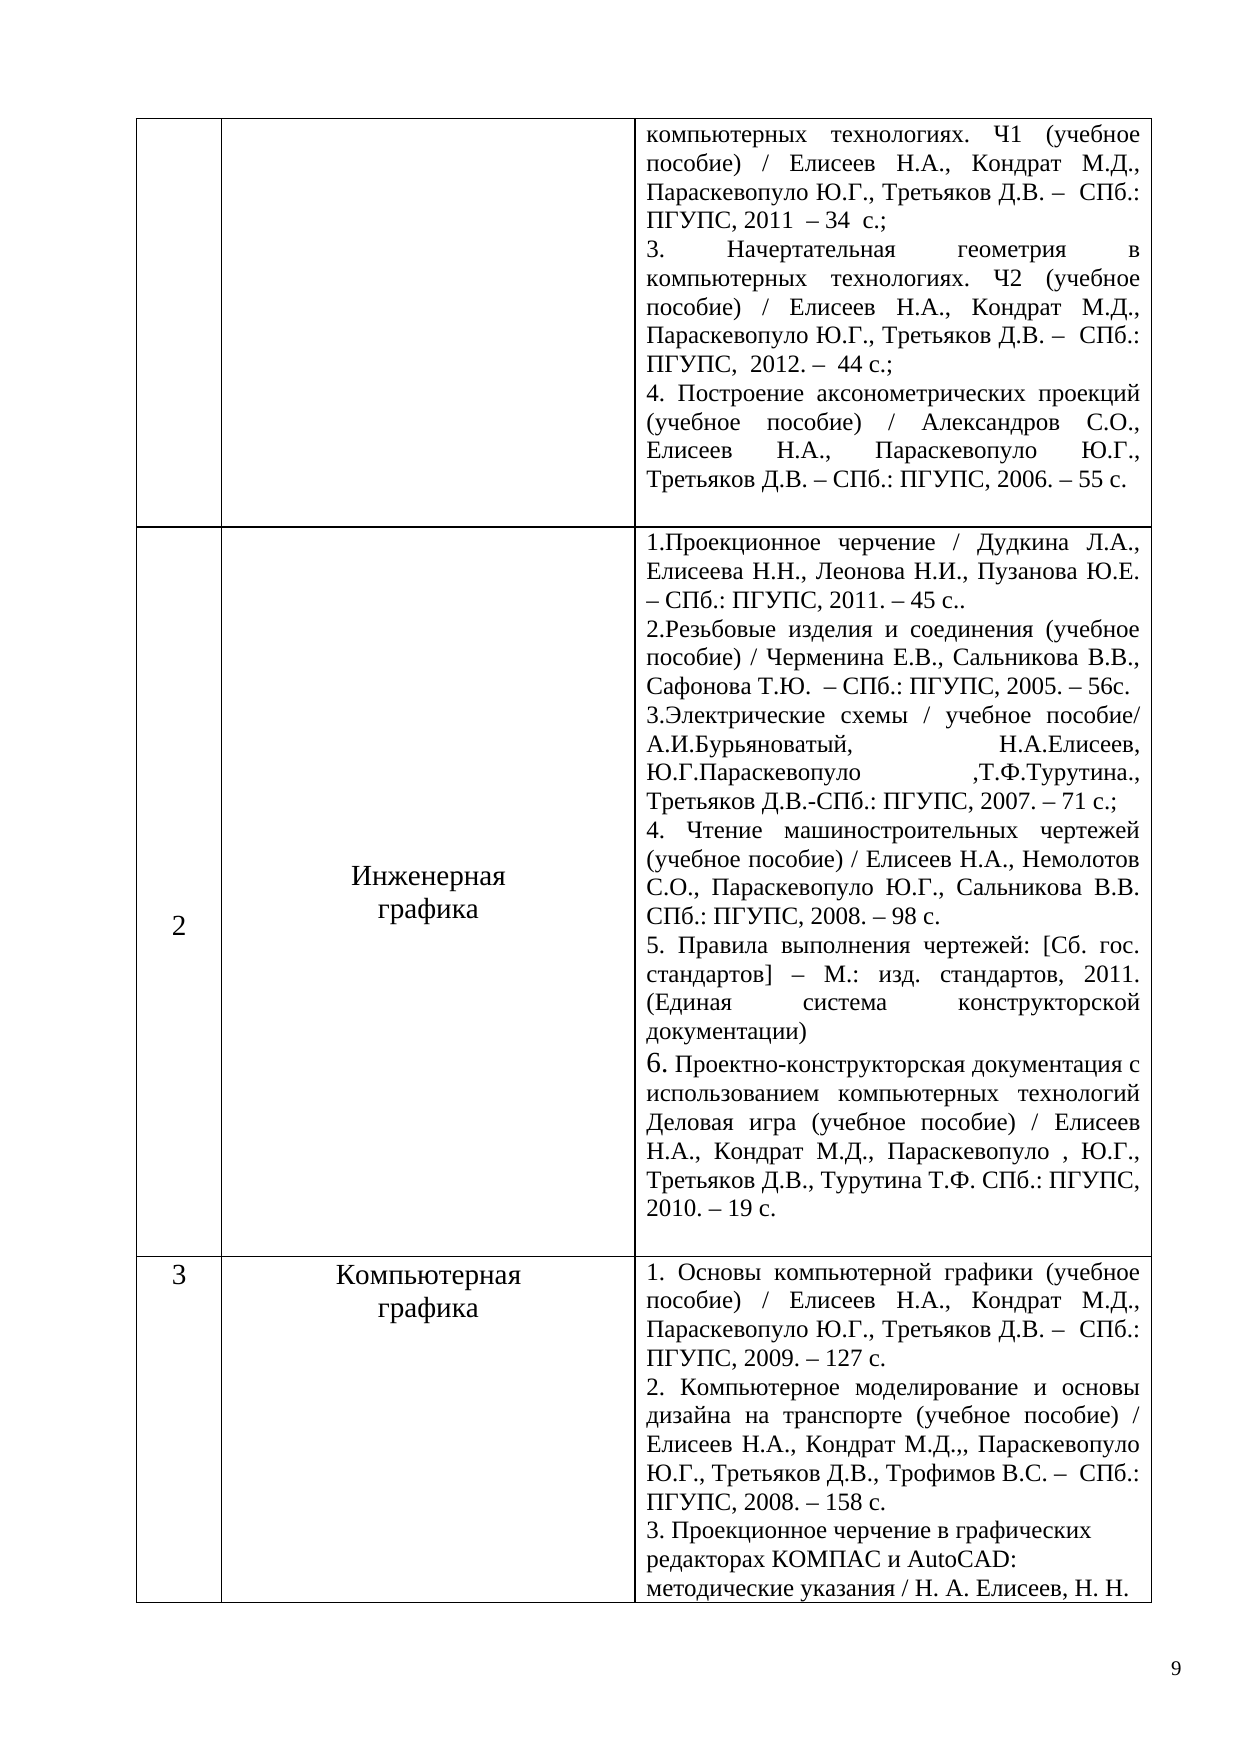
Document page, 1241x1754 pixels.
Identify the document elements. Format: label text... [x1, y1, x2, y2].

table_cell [636, 119, 1151, 526]
table_cell 3 [137, 1257, 221, 1602]
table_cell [222, 119, 634, 526]
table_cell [636, 1257, 1151, 1602]
table_cell Инженерная графика [222, 528, 634, 1256]
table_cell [222, 1257, 634, 1602]
table_cell 1.Проекционное черчение / Дудкина Л.А., Елисеева Н.Н., Леонова Н.И., Пузанова Ю.Е. – СПб.: ПГУПС, 2011. – 45 с.. 2.Резьбовые изделия и соединения (учебное пособие) / Черменина Е.В., Сальникова В.В., Сафонова Т.Ю. – СПб.: ПГУПС, 2005. – 56с. 3.Электрические схемы / учебное пособие/ А.И.Бурьяноватый, Н.А.Елисеев, Ю.Г.Параскевопуло ,Т.Ф.Турутина., Третьяков Д.В.-СПб.: ПГУПС, 2007. – 71 с.; 4. Чтение машиностроительных чертежей (учебное пособие) / Елисеев Н.А., Немолотов С.О., Параскевопуло Ю.Г., Сальникова В.В. СПб.: ПГУПС, 2008. – 98 с. 5. Правила выполнения чертежей: [Сб. гос. стандартов] – М.: изд. стандартов, 2011. (Единая система конструкторской документации) 6. Проектно-конструкторская документация с использованием компьютерных технологий Деловая игра (учебное пособие) / Елисеев Н.А., Кондрат М.Д., Параскевопуло , Ю.Г., Третьяков Д.В., Турутина Т.Ф. СПб.: ПГУПС, 2010. – 19 с. [636, 528, 1151, 1256]
table_cell 1 [137, 119, 221, 526]
table_cell 2 [137, 528, 221, 1256]
